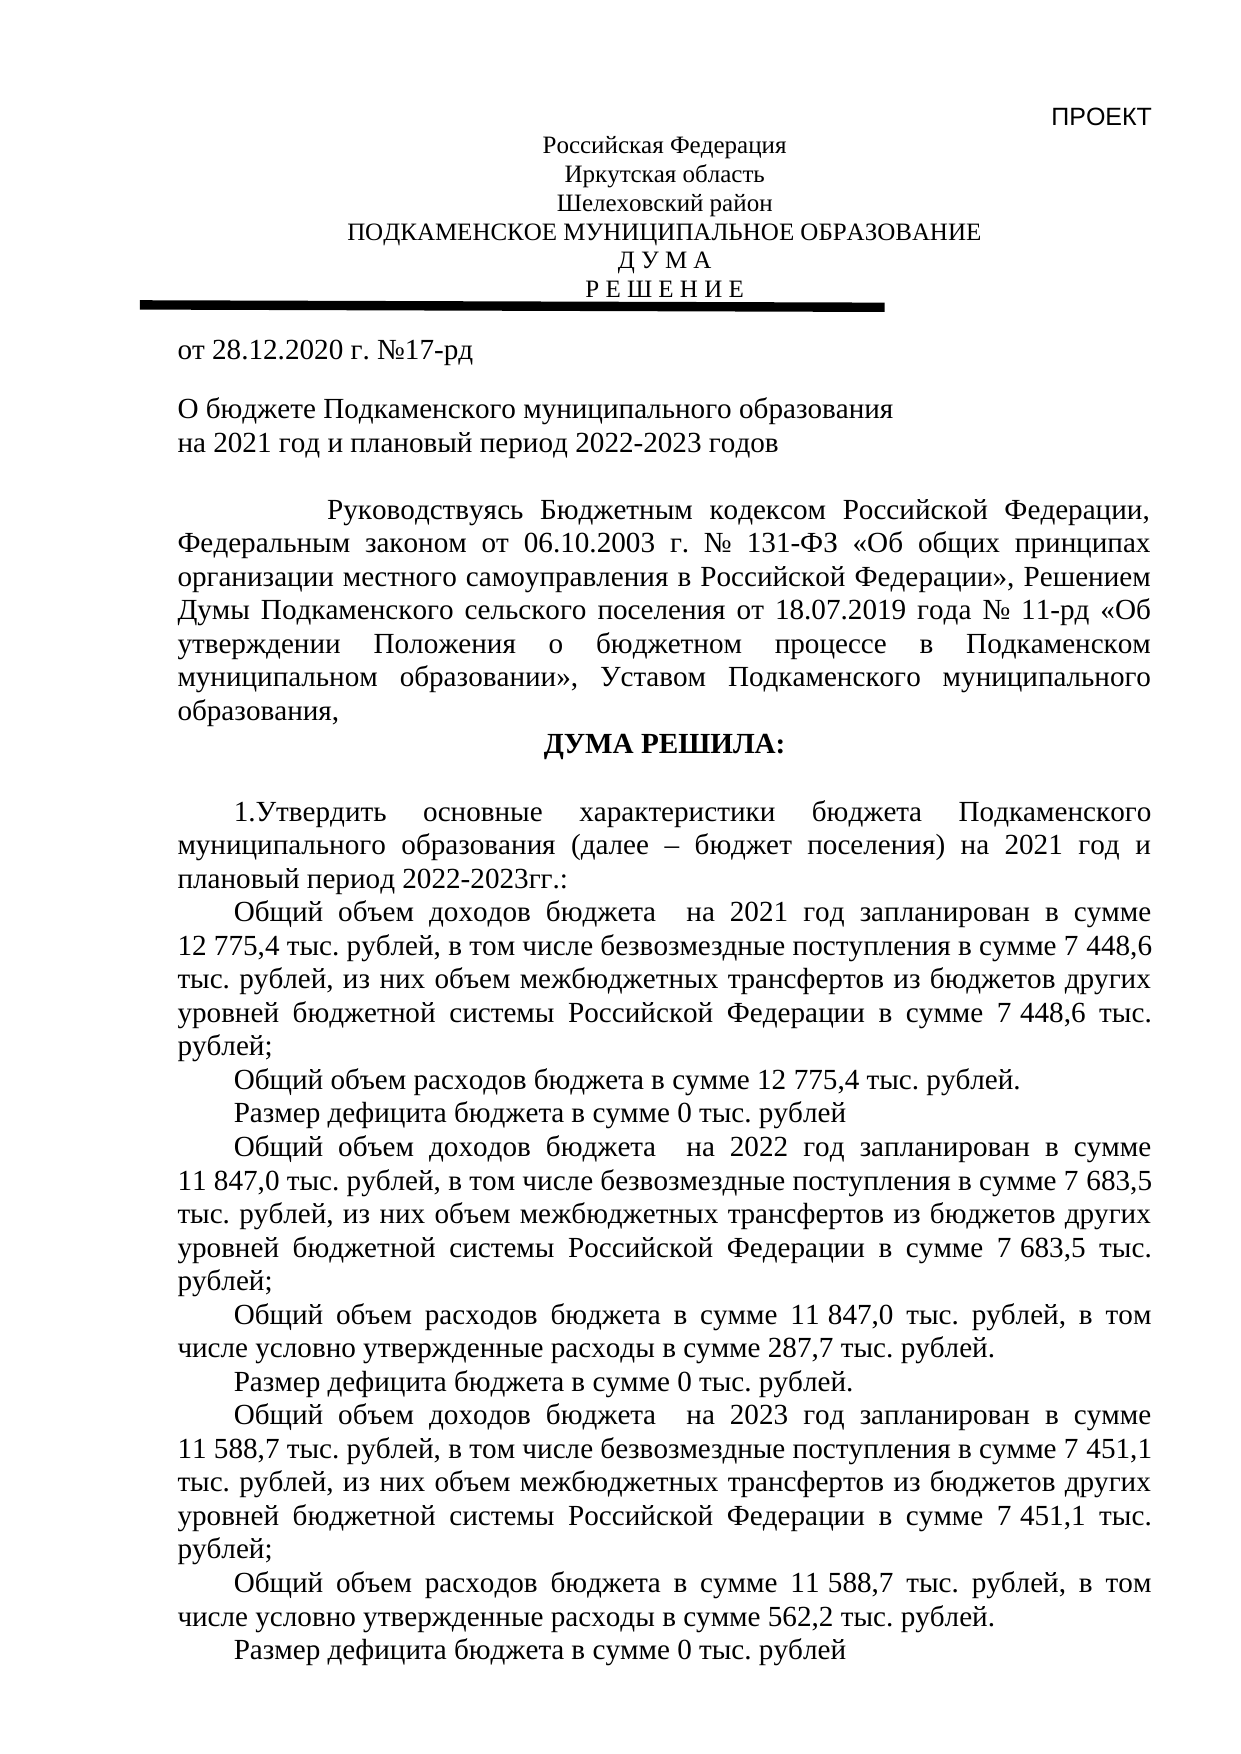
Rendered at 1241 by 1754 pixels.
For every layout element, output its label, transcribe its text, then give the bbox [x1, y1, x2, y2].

text от 28.12.2020 г. №17-рд [177, 332, 1152, 365]
text Размер дефицита бюджета в сумме 0 тыс. рублей [177, 1632, 1152, 1666]
text Общий объем доходов бюджета на 2023 год запланирован в сумме 11 588,7 тыс. рублей, в том числе безвозмездные поступления в сумме 7 451,1 тыс. рублей, из них объем межбюджетных трансфертов из бюджетов других уровней бюджетной системы Российской Федерации в сумме 7 451,1 тыс. рублей; [177, 1397, 1152, 1565]
text Руководствуясь Бюджетным кодексом Российской Федерации, Федеральным законом от 06.10.2003 г. № 131-ФЗ «Об общих принципах организации местного самоуправления в Российской Федерации», Решением Думы Подкаменского сельского поселения от 18.07.2019 года № 11-рд «Об утверждении Положения о бюджетном процессе в Подкаменском муниципальном образовании», Уставом Подкаменского муниципального образования, [177, 492, 1152, 727]
text Общий объем расходов бюджета в сумме 11 588,7 тыс. рублей, в том числе условно утвержденные расходы в сумме 562,2 тыс. рублей. [177, 1565, 1152, 1632]
text О бюджете Подкаменского муниципального образования [177, 391, 1152, 425]
text Общий объем доходов бюджета на 2021 год запланирован в сумме 12 775,4 тыс. рублей, в том числе безвозмездные поступления в сумме 7 448,6 тыс. рублей, из них объем межбюджетных трансфертов из бюджетов других уровней бюджетной системы Российской Федерации в сумме 7 448,6 тыс. рублей; [177, 894, 1152, 1062]
text ПОДКАМЕНСКОЕ МУНИЦИПАЛЬНОЕ ОБРАЗОВАНИЕ [177, 217, 1152, 246]
text Общий объем доходов бюджета на 2022 год запланирован в сумме 11 847,0 тыс. рублей, в том числе безвозмездные поступления в сумме 7 683,5 тыс. рублей, из них объем межбюджетных трансфертов из бюджетов других уровней бюджетной системы Российской Федерации в сумме 7 683,5 тыс. рублей; [177, 1129, 1152, 1297]
text Шелеховский район [177, 188, 1152, 217]
text Размер дефицита бюджета в сумме 0 тыс. рублей. [177, 1364, 1152, 1397]
text Иркутская область [177, 159, 1152, 188]
text Российская Федерация [177, 131, 1152, 159]
text ДУМА РЕШИЛА: [177, 727, 1152, 760]
text Р Е Ш Е Н И Е [177, 274, 1152, 303]
text Общий объем расходов бюджета в сумме 12 775,4 тыс. рублей. [177, 1062, 1152, 1096]
text 1.Утвердить основные характеристики бюджета Подкаменского муниципального образования (далее – бюджет поселения) на 2021 год и плановый период 2022-2023гг.: [177, 794, 1152, 894]
text Общий объем расходов бюджета в сумме 11 847,0 тыс. рублей, в том числе условно утвержденные расходы в сумме 287,7 тыс. рублей. [177, 1297, 1152, 1364]
text на 2021 год и плановый период 2022-2023 годов [177, 425, 1152, 458]
text ПРОЕКТ [177, 102, 1152, 131]
text Д У М А [177, 246, 1152, 274]
text Размер дефицита бюджета в сумме 0 тыс. рублей [177, 1096, 1152, 1129]
